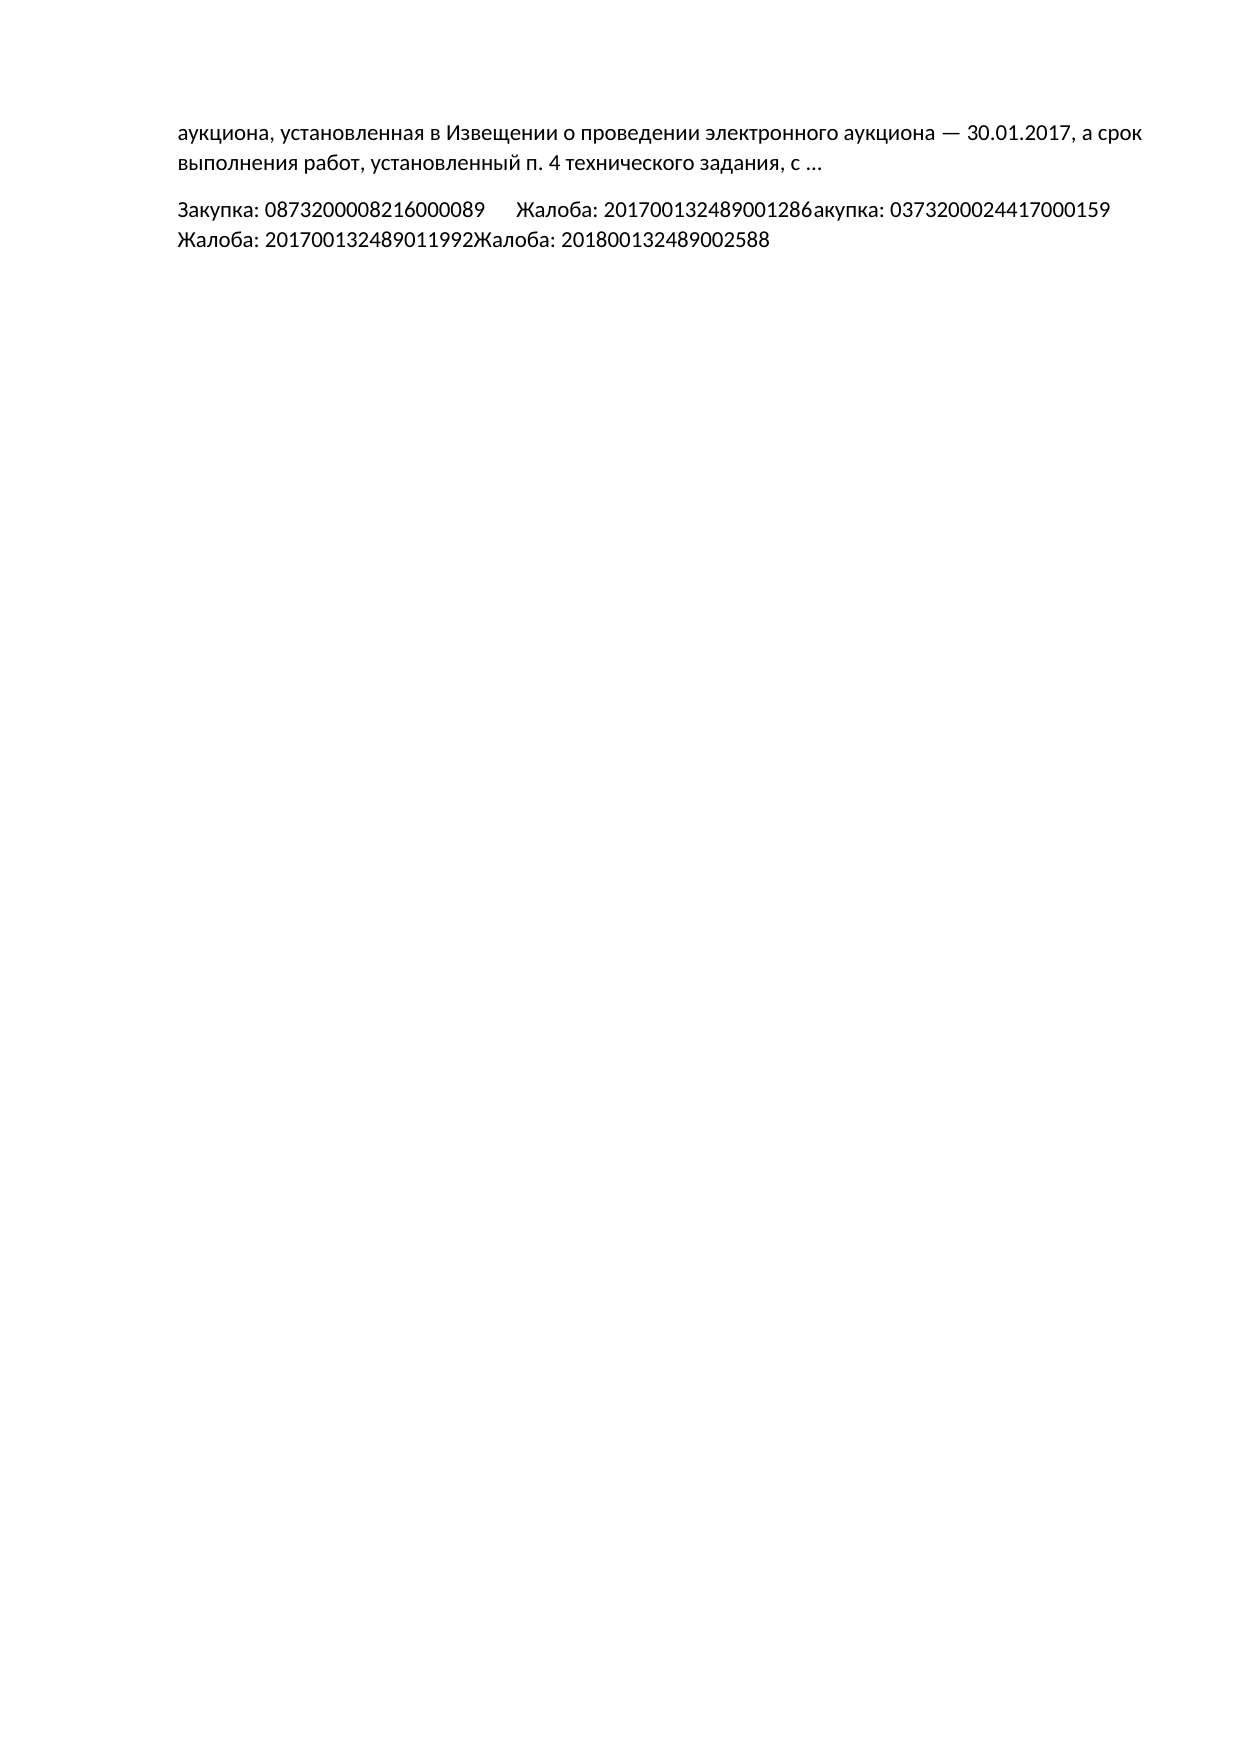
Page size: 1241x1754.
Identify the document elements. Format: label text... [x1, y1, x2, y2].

text Закупка: 0873200008216000089 Жалоба: 201700132489001286акупка: 0373200024417000159 Жалоба: 201700132489011992Жалоба: 201800132489002588 [177, 195, 1152, 253]
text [177, 118, 1152, 176]
